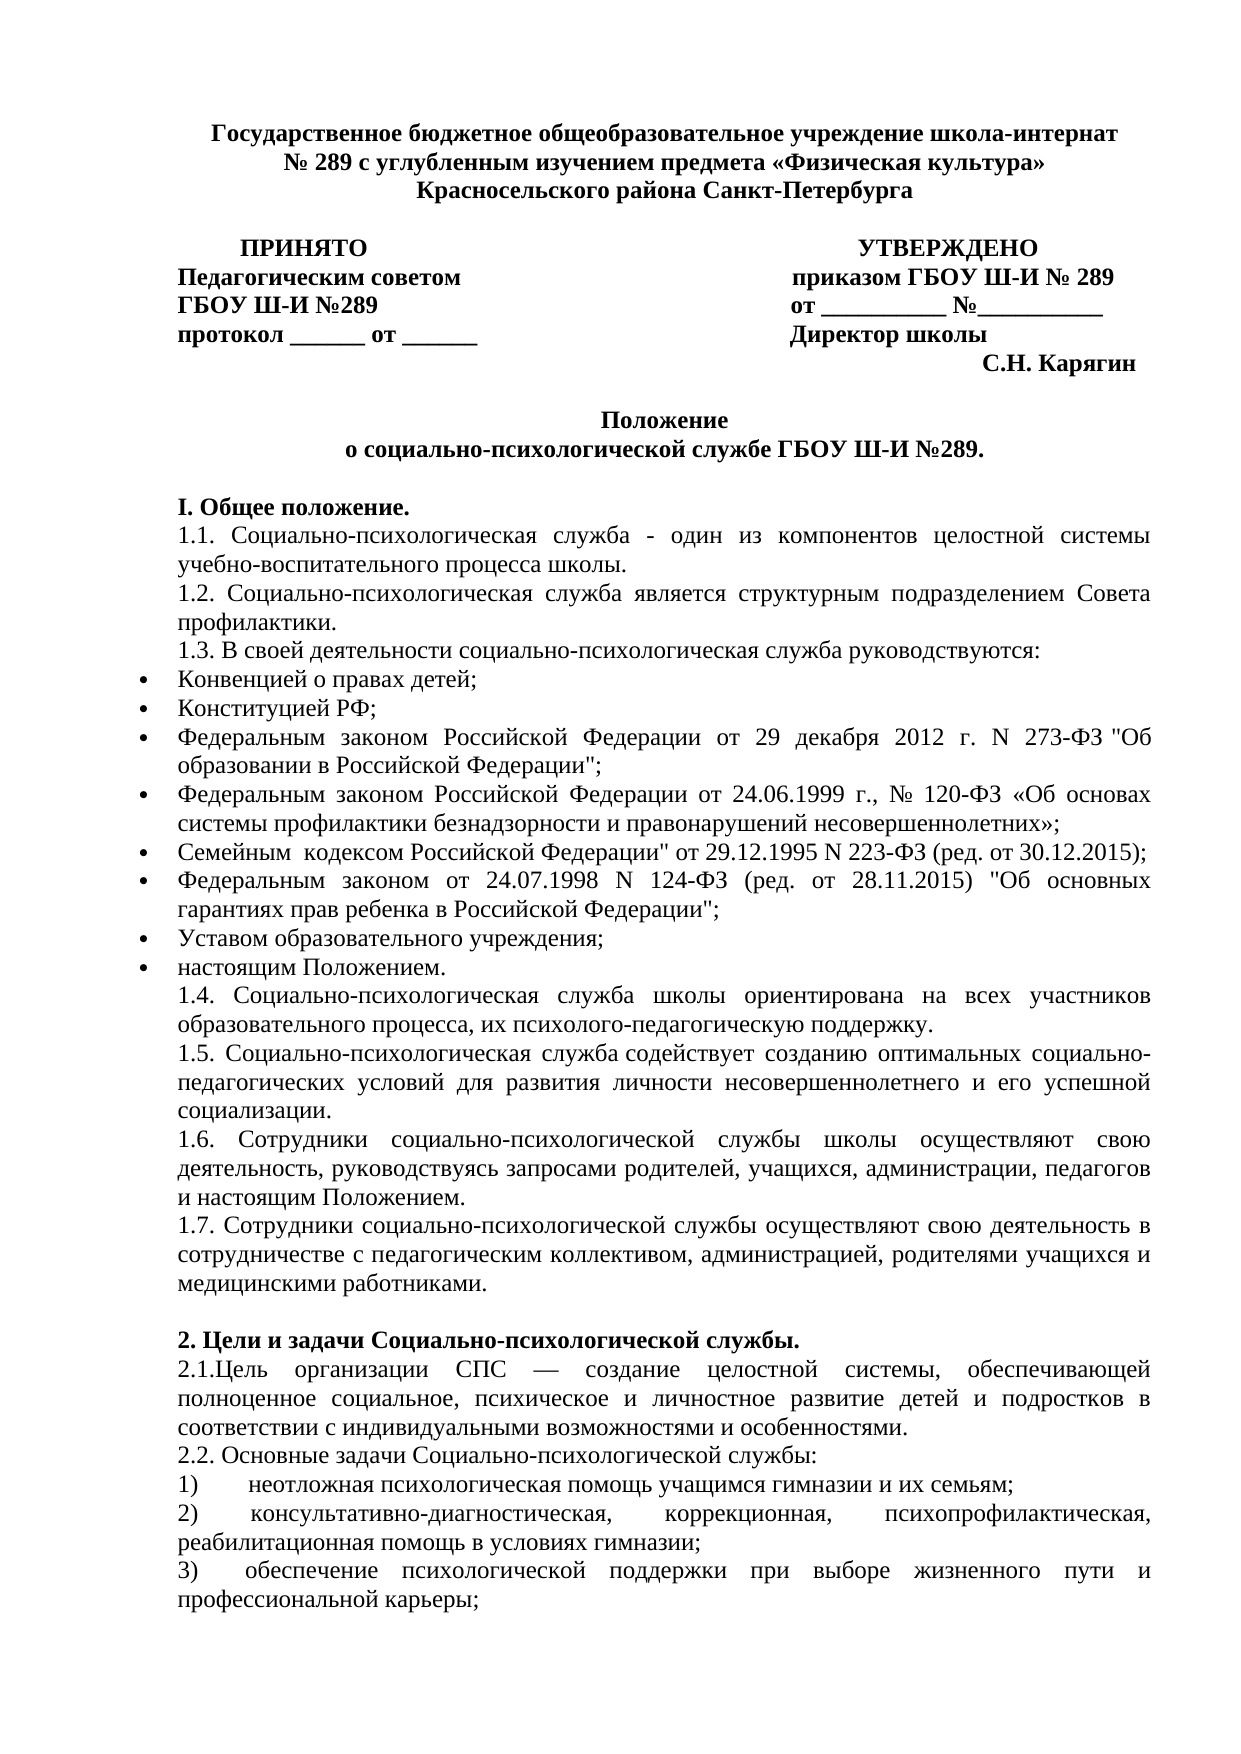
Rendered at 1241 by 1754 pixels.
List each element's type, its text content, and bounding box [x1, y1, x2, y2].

text 1.5. Социально-психологическая служба содействует созданию оптимальных социально-педагогических условий для развития личности несовершеннолетнего и его успешной социализации. [177, 1038, 1152, 1124]
text 1.3. В своей деятельности социально-психологическая служба руководствуются: [177, 636, 1152, 664]
text 1.6. Сотрудники социально-психологической службы школы осуществляют свою деятельность, руководствуясь запросами родителей, учащихся, администрации, педагогов и настоящим Положением. [177, 1124, 1152, 1211]
text 1.4. Социально-психологическая служба школы ориентирована на всех участников образовательного процесса, их психолого-педагогическую поддержку. [177, 981, 1152, 1038]
list Уставом образовательного учреждения; [140, 923, 1152, 952]
text 2.2. Основные задачи Социально-психологической службы: [177, 1441, 1152, 1469]
text 1) неотложная психологическая помощь учащимся гимназии и их семьям; [177, 1469, 1152, 1498]
text № 289 с углубленным изучением предмета «Физическая культура» [177, 147, 1152, 176]
list Конституцией РФ; [140, 693, 1152, 722]
text ПРИНЯТО УТВЕРЖДЕНО [177, 233, 1152, 262]
text Красносельского района Санкт-Петербурга [177, 176, 1152, 204]
text 1.2. Социально-психологическая служба является структурным подразделением Совета профилактики. [177, 578, 1152, 636]
text 1.7. Сотрудники социально-психологической службы осуществляют свою деятельность в сотрудничестве с педагогическим коллективом, администрацией, родителями учащихся и медицинскими работниками. [177, 1211, 1152, 1297]
text 2. Цели и задачи Социально-психологической службы. [177, 1326, 1152, 1354]
text 3) обеспечение психологической поддержки при выборе жизненного пути и профессиональной карьеры; [177, 1556, 1152, 1613]
text 2.1.Цель организации СПС — создание целостной системы, обеспечивающей полноценное социальное, психическое и личностное развитие детей и подростков в соответствии с индивидуальными возможностями и особенностями. [177, 1354, 1152, 1441]
list Семейным кодексом Российской Федерации" от 29.12.1995 N 223-ФЗ (ред. от 30.12.2015); [140, 837, 1152, 866]
text Государственное бюджетное общеобразовательное учреждение школа-интернат [177, 118, 1152, 147]
list Федеральным законом от 24.07.1998 N 124-ФЗ (ред. от 28.11.2015) "Об основных гарантиях прав ребенка в Российской Федерации"; [140, 866, 1152, 923]
text 2) консультативно-диагностическая, коррекционная, психопрофилактическая, реабилитационная помощь в условиях гимназии; [177, 1498, 1152, 1556]
list настоящим Положением. [140, 952, 1152, 981]
text о социально-психологической службе ГБОУ Ш-И №289. [177, 434, 1152, 463]
text Положение [177, 406, 1152, 434]
text С.Н. Карягин [177, 348, 1152, 377]
list Федеральным законом Российской Федерации от 29 декабря 2012 г. N 273-ФЗ "Об образовании в Российской Федерации"; [140, 722, 1152, 779]
text I. Общее положение. [177, 492, 1152, 521]
text 1.1. Социально-психологическая служба - один из компонентов целостной системы учебно-воспитательного процесса школы. [177, 521, 1152, 578]
text ГБОУ Ш-И №289 от __________ №__________ [177, 291, 1152, 319]
list Конвенцией о правах детей; [140, 664, 1152, 693]
text Педагогическим советом приказом ГБОУ Ш-И № 289 [177, 262, 1152, 291]
text протокол ______ от ______ Директор школы [177, 319, 1152, 348]
list Федеральным законом Российской Федерации от 24.06.1999 г., № 120-ФЗ «Об основах системы профилактики безнадзорности и правонарушений несовершеннолетних»; [140, 779, 1152, 837]
